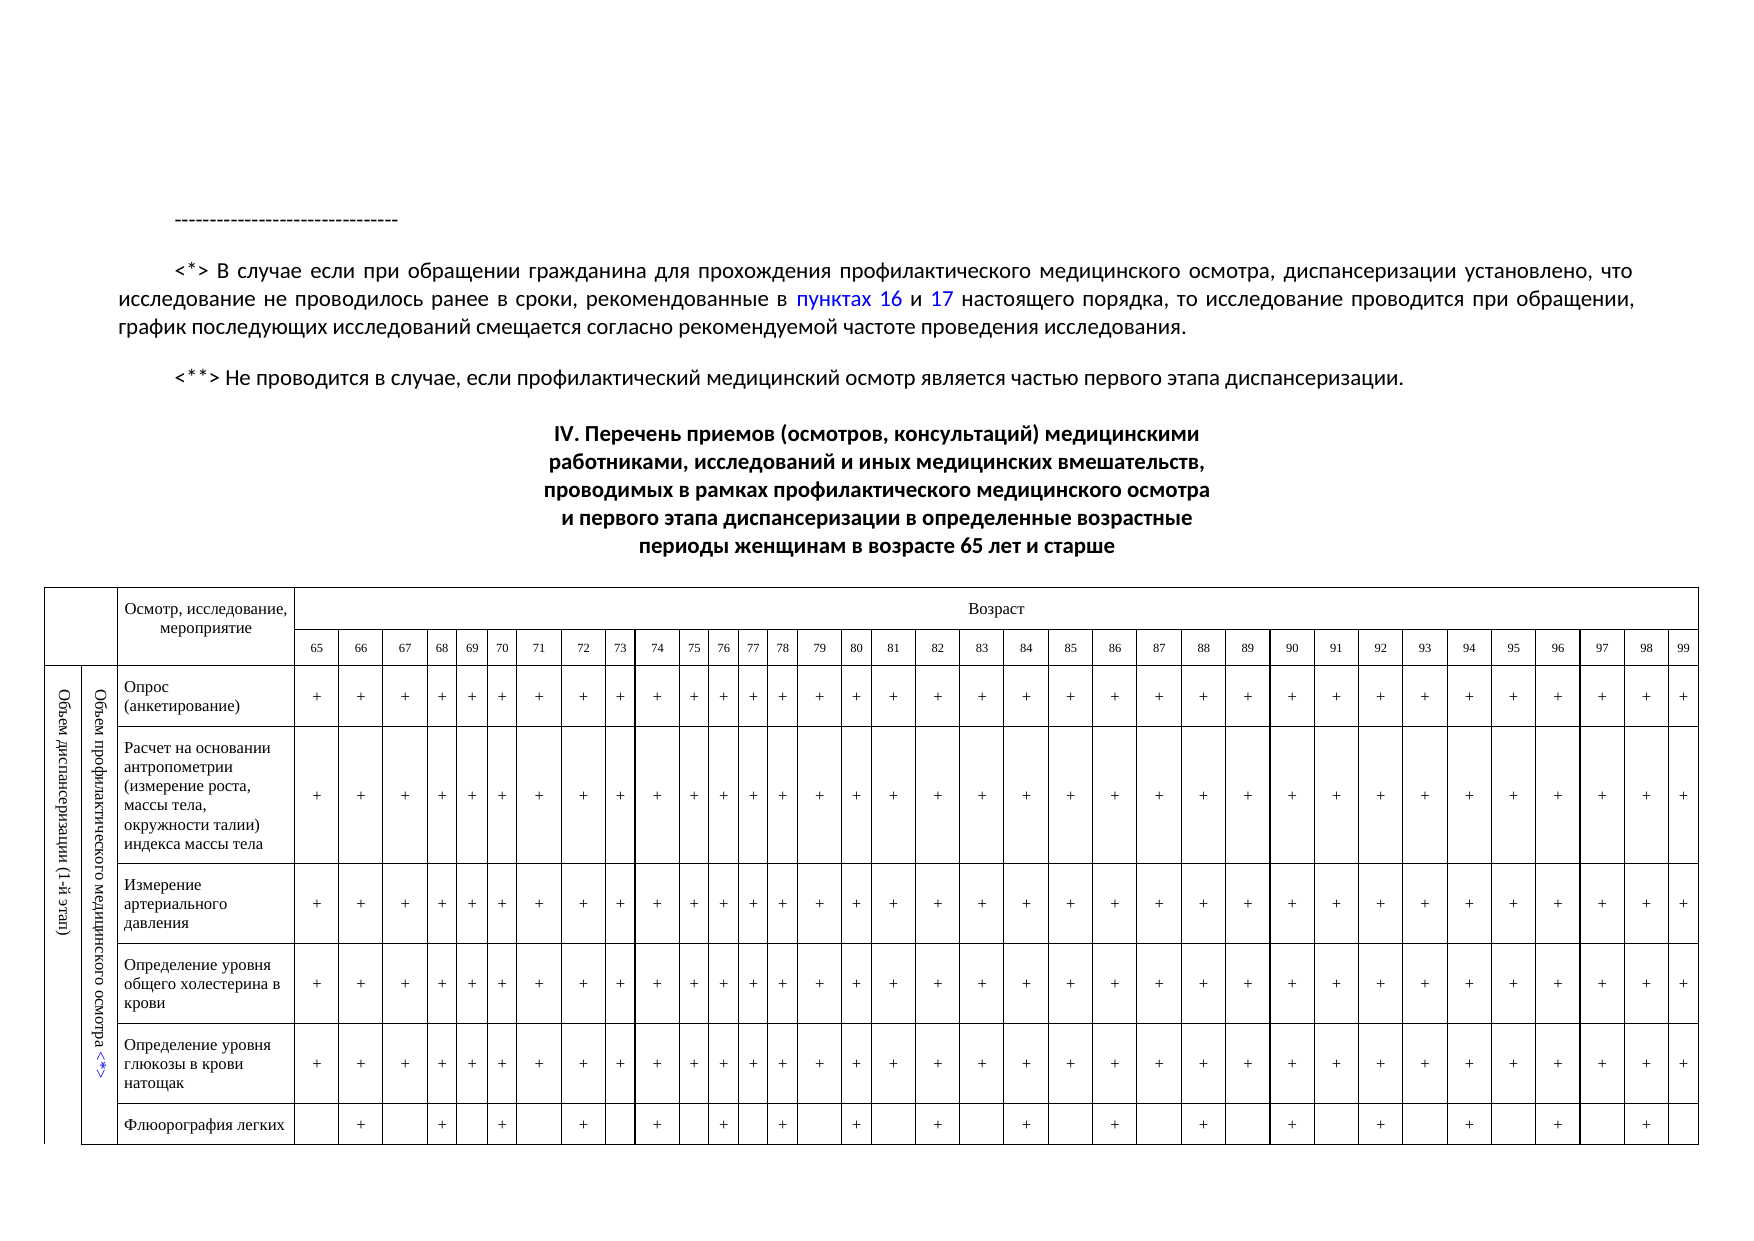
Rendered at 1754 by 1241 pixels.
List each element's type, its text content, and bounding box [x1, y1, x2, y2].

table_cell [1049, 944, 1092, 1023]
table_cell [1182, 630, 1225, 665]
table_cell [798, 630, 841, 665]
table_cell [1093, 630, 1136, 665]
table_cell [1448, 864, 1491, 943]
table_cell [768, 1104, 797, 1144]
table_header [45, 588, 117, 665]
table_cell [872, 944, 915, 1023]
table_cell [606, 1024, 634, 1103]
title работниками, исследований и иных медицинских вмешательств, [118, 447, 1636, 475]
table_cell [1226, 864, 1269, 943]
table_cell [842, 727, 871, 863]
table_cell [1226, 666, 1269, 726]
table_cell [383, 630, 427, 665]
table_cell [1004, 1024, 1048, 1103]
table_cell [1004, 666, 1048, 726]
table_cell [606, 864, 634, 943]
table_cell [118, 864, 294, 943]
text <*> В случае если при обращении гражданина для прохождения профилактического медицинского осмотра, диспансеризации установлено, что исследование не проводилось ранее в сроки, рекомендованные в пунктах 16 и 17 настоящего порядка, то исследование проводится при обращении, график последующих исследований смещается согласно рекомендуемой частоте проведения исследования. [118, 256, 1636, 340]
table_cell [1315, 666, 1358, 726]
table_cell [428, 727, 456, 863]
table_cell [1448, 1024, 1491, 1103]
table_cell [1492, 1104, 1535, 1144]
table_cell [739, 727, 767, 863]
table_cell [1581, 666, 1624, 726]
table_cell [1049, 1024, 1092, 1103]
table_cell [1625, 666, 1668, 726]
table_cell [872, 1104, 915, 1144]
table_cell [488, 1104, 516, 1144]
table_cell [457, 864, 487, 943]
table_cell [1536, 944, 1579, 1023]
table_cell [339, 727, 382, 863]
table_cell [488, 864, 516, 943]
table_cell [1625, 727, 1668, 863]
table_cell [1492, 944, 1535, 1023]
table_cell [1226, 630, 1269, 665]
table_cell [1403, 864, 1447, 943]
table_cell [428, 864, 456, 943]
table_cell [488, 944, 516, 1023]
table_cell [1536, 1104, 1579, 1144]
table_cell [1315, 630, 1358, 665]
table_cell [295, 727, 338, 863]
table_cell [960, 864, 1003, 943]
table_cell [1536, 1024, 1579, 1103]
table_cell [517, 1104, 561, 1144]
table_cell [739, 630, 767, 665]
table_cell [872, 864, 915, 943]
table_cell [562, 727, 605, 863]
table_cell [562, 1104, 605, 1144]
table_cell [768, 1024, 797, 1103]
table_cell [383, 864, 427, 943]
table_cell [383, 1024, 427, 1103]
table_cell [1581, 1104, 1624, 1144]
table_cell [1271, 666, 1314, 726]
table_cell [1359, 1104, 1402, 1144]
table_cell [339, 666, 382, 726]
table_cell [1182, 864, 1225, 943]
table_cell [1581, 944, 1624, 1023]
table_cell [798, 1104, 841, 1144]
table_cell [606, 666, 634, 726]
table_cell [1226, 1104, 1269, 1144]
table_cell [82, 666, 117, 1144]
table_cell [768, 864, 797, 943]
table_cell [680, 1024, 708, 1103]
title проводимых в рамках профилактического медицинского осмотра [118, 475, 1636, 503]
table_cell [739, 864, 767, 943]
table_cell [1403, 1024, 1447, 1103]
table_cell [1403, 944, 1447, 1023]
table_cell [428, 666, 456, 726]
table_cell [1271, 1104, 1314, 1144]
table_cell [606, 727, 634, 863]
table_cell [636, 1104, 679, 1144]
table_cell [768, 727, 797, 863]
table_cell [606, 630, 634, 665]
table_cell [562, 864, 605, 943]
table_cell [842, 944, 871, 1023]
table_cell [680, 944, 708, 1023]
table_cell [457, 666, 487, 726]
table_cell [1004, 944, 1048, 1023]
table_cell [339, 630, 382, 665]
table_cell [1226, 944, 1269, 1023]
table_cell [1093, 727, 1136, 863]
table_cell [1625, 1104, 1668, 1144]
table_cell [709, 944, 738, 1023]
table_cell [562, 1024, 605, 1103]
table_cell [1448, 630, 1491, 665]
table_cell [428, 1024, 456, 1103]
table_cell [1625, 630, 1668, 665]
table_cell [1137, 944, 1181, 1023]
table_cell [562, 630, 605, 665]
title и первого этапа диспансеризации в определенные возрастные [118, 503, 1636, 531]
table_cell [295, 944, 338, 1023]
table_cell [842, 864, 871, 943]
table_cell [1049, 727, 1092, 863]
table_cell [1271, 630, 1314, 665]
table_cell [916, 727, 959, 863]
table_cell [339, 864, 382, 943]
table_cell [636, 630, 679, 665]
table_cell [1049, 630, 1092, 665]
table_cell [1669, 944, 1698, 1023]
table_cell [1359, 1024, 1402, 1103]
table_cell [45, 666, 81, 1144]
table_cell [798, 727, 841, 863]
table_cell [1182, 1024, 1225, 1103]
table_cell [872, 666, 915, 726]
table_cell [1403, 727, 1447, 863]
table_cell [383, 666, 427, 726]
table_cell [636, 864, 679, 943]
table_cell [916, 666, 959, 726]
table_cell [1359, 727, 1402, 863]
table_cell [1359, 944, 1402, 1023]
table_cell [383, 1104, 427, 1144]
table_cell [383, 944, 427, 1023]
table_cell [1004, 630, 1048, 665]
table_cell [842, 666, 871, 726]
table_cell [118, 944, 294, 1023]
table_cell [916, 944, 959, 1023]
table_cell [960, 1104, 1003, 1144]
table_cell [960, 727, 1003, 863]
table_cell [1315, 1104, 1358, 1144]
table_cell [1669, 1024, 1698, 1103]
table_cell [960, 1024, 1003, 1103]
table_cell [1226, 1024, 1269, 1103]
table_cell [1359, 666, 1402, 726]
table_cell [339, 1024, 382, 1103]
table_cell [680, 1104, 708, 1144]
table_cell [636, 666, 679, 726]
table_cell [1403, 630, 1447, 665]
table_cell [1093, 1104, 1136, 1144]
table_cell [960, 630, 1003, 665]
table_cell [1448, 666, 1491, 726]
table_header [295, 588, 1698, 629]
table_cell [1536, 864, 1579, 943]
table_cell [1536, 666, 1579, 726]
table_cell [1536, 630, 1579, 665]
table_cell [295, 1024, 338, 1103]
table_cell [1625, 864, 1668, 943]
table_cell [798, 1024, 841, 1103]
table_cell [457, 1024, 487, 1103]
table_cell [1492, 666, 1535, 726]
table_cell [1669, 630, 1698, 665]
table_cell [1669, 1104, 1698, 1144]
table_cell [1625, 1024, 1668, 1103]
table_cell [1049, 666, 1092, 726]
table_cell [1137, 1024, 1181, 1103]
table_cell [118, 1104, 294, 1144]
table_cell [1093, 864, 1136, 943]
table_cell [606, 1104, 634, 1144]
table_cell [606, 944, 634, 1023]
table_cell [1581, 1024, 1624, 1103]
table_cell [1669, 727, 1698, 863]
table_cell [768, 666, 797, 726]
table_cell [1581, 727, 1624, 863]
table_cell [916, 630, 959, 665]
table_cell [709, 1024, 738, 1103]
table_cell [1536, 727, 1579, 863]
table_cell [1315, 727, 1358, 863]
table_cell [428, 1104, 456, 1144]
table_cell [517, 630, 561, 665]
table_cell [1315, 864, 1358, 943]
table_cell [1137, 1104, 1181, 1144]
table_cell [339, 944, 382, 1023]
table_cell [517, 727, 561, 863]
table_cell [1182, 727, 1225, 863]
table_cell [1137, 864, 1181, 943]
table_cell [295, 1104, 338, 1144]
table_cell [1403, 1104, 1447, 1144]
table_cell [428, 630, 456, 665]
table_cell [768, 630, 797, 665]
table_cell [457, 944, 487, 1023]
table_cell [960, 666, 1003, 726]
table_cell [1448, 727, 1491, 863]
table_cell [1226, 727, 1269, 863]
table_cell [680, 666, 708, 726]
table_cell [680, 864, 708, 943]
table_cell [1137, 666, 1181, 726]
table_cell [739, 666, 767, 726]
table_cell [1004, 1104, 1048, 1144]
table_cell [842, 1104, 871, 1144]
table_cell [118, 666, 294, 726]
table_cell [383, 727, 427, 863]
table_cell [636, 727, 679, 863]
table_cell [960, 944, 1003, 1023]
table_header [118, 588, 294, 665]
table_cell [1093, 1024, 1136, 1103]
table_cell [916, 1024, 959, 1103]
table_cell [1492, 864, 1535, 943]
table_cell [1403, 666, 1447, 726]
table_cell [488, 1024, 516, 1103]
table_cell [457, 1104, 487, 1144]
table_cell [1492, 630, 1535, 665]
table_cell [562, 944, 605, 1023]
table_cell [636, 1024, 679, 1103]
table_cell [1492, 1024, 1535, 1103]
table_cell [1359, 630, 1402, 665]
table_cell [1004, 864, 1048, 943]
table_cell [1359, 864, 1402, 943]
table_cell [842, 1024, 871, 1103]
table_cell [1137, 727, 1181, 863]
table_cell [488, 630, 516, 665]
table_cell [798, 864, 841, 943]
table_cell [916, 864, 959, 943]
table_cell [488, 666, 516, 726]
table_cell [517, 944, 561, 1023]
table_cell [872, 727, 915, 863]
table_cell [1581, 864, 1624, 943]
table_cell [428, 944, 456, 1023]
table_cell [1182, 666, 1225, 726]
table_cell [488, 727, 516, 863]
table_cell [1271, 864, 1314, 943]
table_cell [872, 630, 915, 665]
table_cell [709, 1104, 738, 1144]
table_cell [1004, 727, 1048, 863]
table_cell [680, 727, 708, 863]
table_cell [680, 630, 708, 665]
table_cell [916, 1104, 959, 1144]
title периоды женщинам в возрасте 65 лет и старше [118, 531, 1636, 559]
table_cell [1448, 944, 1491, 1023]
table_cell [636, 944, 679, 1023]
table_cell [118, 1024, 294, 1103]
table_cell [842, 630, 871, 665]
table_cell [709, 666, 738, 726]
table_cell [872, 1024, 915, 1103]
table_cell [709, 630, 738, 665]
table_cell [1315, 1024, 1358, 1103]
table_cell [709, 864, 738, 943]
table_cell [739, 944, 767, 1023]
title IV. Перечень приемов (осмотров, консультаций) медицинскими [118, 419, 1636, 447]
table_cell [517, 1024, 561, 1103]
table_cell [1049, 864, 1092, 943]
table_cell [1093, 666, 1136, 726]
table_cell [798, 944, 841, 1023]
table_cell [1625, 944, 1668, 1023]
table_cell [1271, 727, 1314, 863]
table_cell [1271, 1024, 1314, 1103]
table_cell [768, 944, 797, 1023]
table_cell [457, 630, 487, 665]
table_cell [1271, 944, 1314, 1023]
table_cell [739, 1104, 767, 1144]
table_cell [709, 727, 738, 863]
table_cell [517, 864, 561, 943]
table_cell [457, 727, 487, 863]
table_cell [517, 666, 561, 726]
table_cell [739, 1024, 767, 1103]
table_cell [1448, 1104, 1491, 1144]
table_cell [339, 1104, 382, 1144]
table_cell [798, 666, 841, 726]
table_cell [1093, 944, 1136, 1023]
text <**> Не проводится в случае, если профилактический медицинский осмотр является частью первого этапа диспансеризации. [118, 363, 1636, 391]
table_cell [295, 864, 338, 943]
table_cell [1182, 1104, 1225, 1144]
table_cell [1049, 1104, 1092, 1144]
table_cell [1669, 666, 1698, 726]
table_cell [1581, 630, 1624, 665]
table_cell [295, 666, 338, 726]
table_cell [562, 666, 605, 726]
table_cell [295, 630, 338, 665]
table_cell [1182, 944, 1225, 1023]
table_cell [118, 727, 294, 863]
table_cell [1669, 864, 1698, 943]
text -------------------------------- [118, 205, 1636, 233]
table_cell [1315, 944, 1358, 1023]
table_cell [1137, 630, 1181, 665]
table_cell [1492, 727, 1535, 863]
